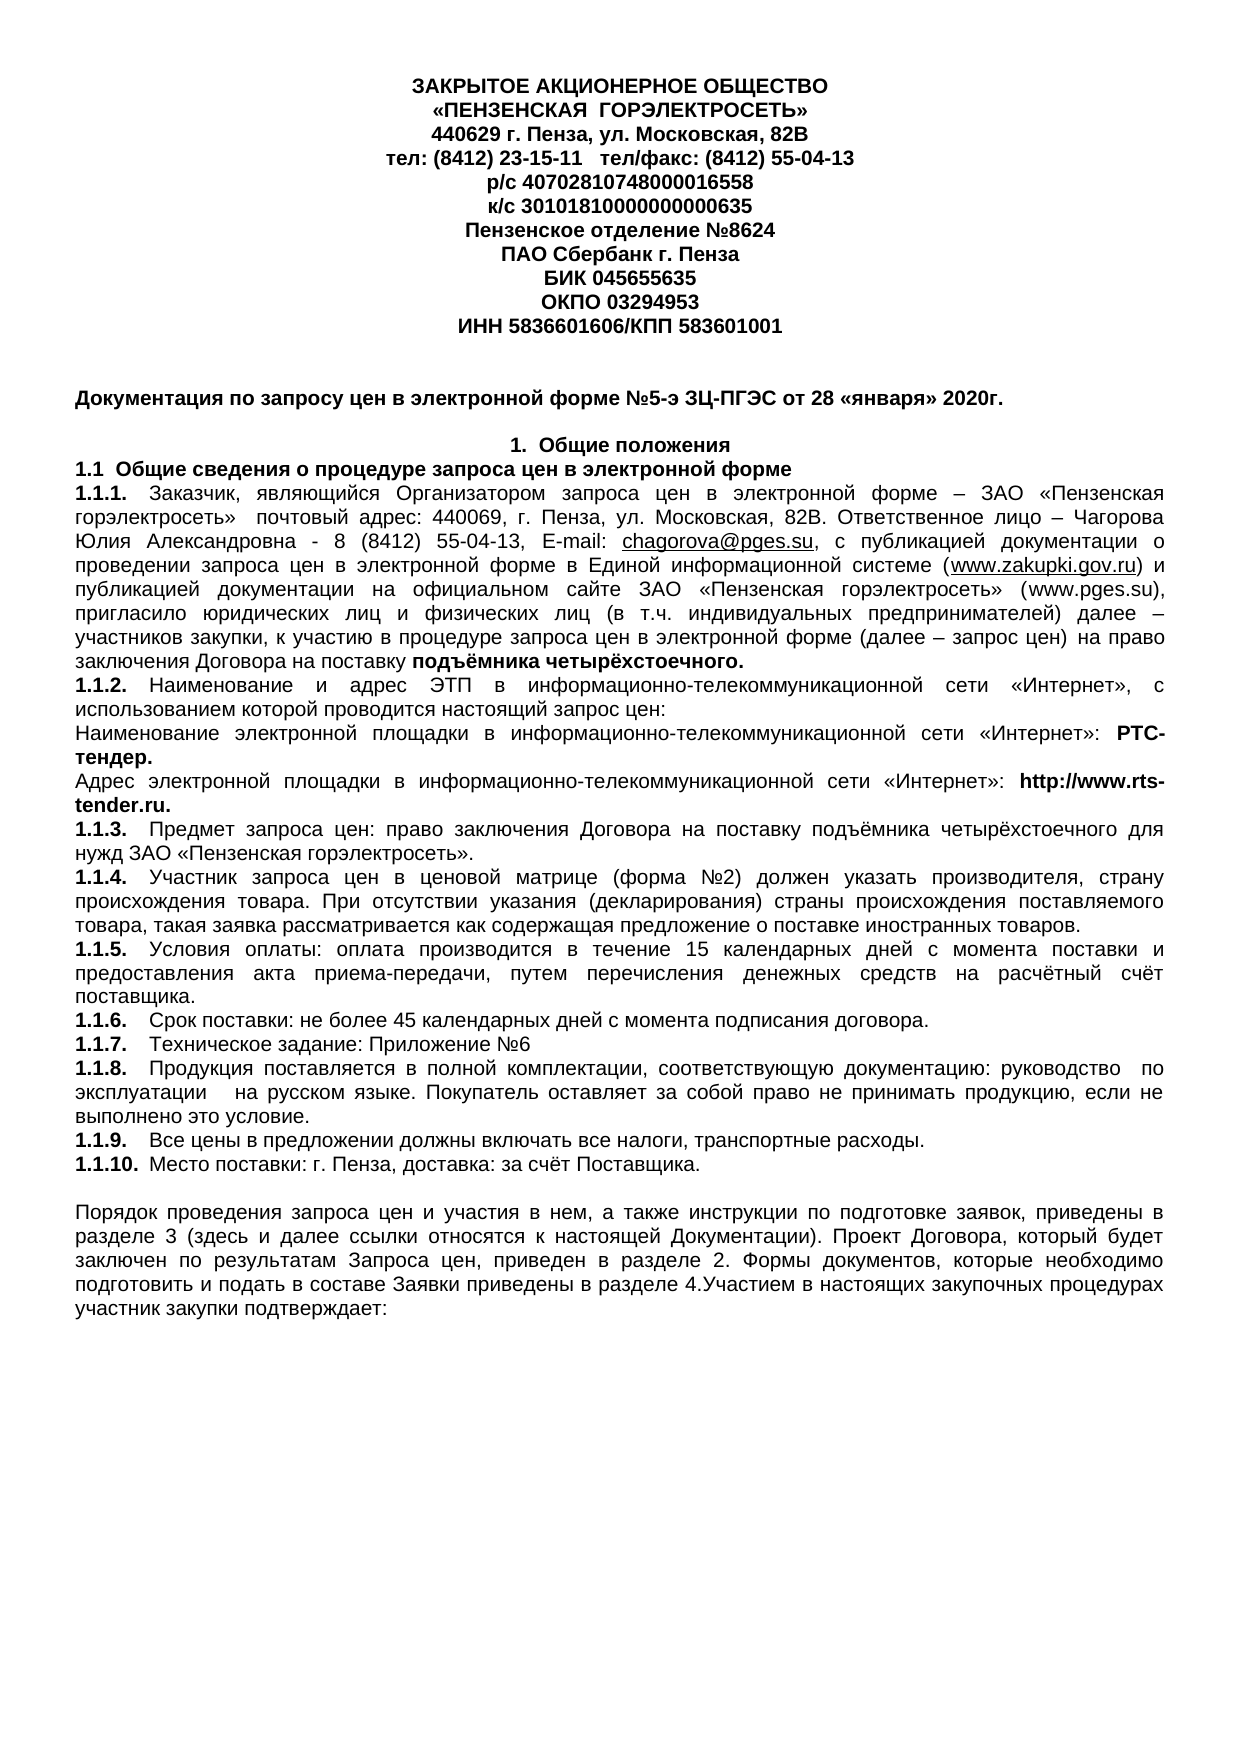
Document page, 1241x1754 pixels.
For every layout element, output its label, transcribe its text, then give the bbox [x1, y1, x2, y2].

text ОКПО 03294953 [75, 289, 1165, 313]
list Продукция поставляется в полной комплектации, соответствующую документацию: руководство по эксплуатации на русском языке. Покупатель оставляет за собой право не принимать продукцию, если не выполнено это условие. [75, 1056, 1165, 1128]
list Срок поставки: не более 45 календарных дней с момента подписания договора. [75, 1008, 1165, 1032]
title тел: (8412) 23-15-11 тел/факс: (8412) 55-04-13 [75, 146, 1165, 170]
subtitle 1. Общие положения [75, 433, 1165, 457]
text Документация по запросу цен в электронной форме №5-э ЗЦ-ПГЭС от 28 «января» 2020г. [75, 385, 1165, 409]
title . Пенза, ул. Московская, 82В [75, 122, 1165, 146]
list Место поставки: г. Пенза, доставка: за счёт Поставщика. [75, 1152, 1165, 1176]
text к/с 30101810000000000635 [75, 194, 1165, 218]
text Адрес электронной площадки в информационно-телекоммуникационной сети «Интернет»: http://www.rts-tender.ru. [75, 769, 1165, 817]
title «ПЕНЗЕНСКАЯ ГОРЭЛЕКТРОСЕТЬ» [75, 98, 1165, 122]
list Условия оплаты: оплата производится в течение 15 календарных дней с момента поставки и предоставления акта приема-передачи, путем перечисления денежных средств на расчётный счёт поставщика. [75, 936, 1165, 1008]
list Участник запроса цен в ценовой матрице (форма №2) должен указать производителя, страну происхождения товара. При отсутствии указания (декларирования) страны происхождения поставляемого товара, такая заявка рассматривается как содержащая предложение о поставке иностранных товаров. [75, 864, 1165, 936]
title ЗАКРЫТОЕ АКЦИОНЕРНОЕ ОБЩЕСТВО [75, 74, 1165, 98]
text ИНН 5836601606/КПП 583601001 [75, 313, 1165, 337]
list Предмет запроса цен: право заключения Договора на поставку подъёмника четырёхстоечного для нужд ЗАО «Пензенская горэлектросеть». [75, 817, 1165, 864]
list Все цены в предложении должны включать все налоги, транспортные расходы. [75, 1128, 1165, 1152]
subtitle 1.1 Общие сведения о процедуре запроса цен в электронной форме [75, 457, 1165, 481]
list Заказчик, являющийся Организатором запроса цен в электронной форме – ЗАО «Пензенская горэлектросеть» почтовый адрес: 440069, г. Пенза, ул. Московская, 82В. Ответственное лицо – Чагорова Юлия Александровна - 8 (8412) 55-04-13, E-mail: chagorova@pges.su, с публикацией документации о проведении запроса цен в электронной форме в Единой информационной системе (www.zakupki.gov.ru) и публикацией документации на официальном сайте ЗАО «Пензенская горэлектросеть» (www.pges.su), пригласило юридических лиц и физических лиц (в т.ч. индивидуальных предпринимателей) далее – участников закупки, к участию в процедуре запроса цен в электронной форме (далее – запрос цен) на право заключения Договора на поставку подъёмника четырёхстоечного. [75, 481, 1165, 673]
list Техническое задание: Приложение №6 [75, 1032, 1165, 1056]
text Пензенское отделение №8624 [75, 218, 1165, 242]
text Наименование электронной площадки в информационно-телекоммуникационной сети «Интернет»: РТС-тендер. [75, 721, 1165, 769]
text БИК 045655635 [75, 266, 1165, 289]
text р/с 40702810748000016558 [75, 170, 1165, 194]
list Наименование и адрес ЭТП в информационно-телекоммуникационной сети «Интернет», с использованием которой проводится настоящий запрос цен: [75, 673, 1165, 721]
text Порядок проведения запроса цен и участия в нем, а также инструкции по подготовке заявок, приведены в разделе 3 (здесь и далее ссылки относятся к настоящей Документации). Проект Договора, который будет заключен по результатам Запроса цен, приведен в разделе 2. Формы документов, которые необходимо подготовить и подать в составе Заявки приведены в разделе 4.Участием в настоящих закупочных процедурах участник закупки подтверждает: [75, 1200, 1165, 1320]
text ПАО Сбербанк г. Пенза [75, 242, 1165, 266]
